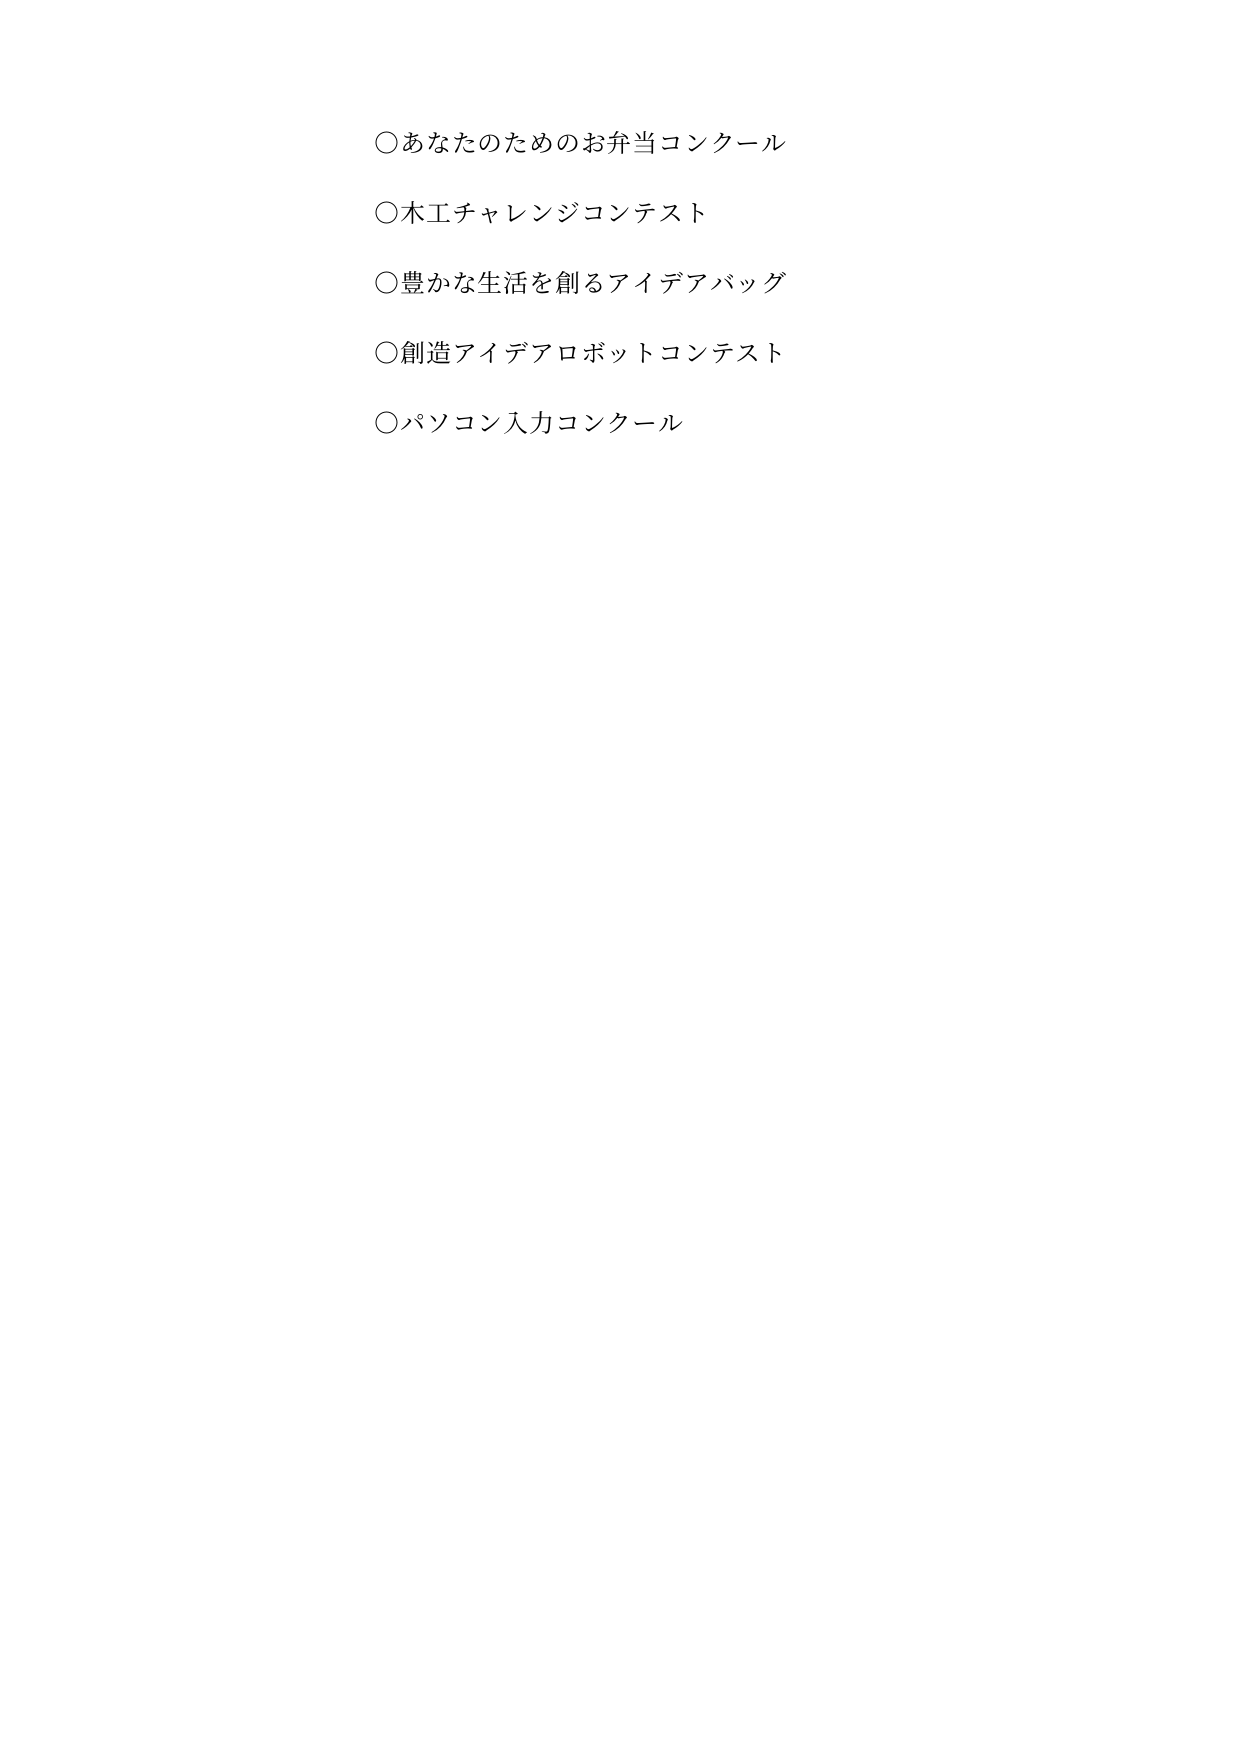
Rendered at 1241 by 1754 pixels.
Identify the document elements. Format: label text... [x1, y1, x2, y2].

text ○豊かな生活を創るアイデアバッグ [116, 247, 1124, 317]
text ○創造アイデアロボットコンテスト [116, 317, 1124, 387]
text ○あなたのためのお弁当コンクール [116, 107, 1124, 177]
text ○木工チャレンジコンテスト [116, 177, 1124, 247]
text ○パソコン入力コンクール [116, 387, 1124, 457]
